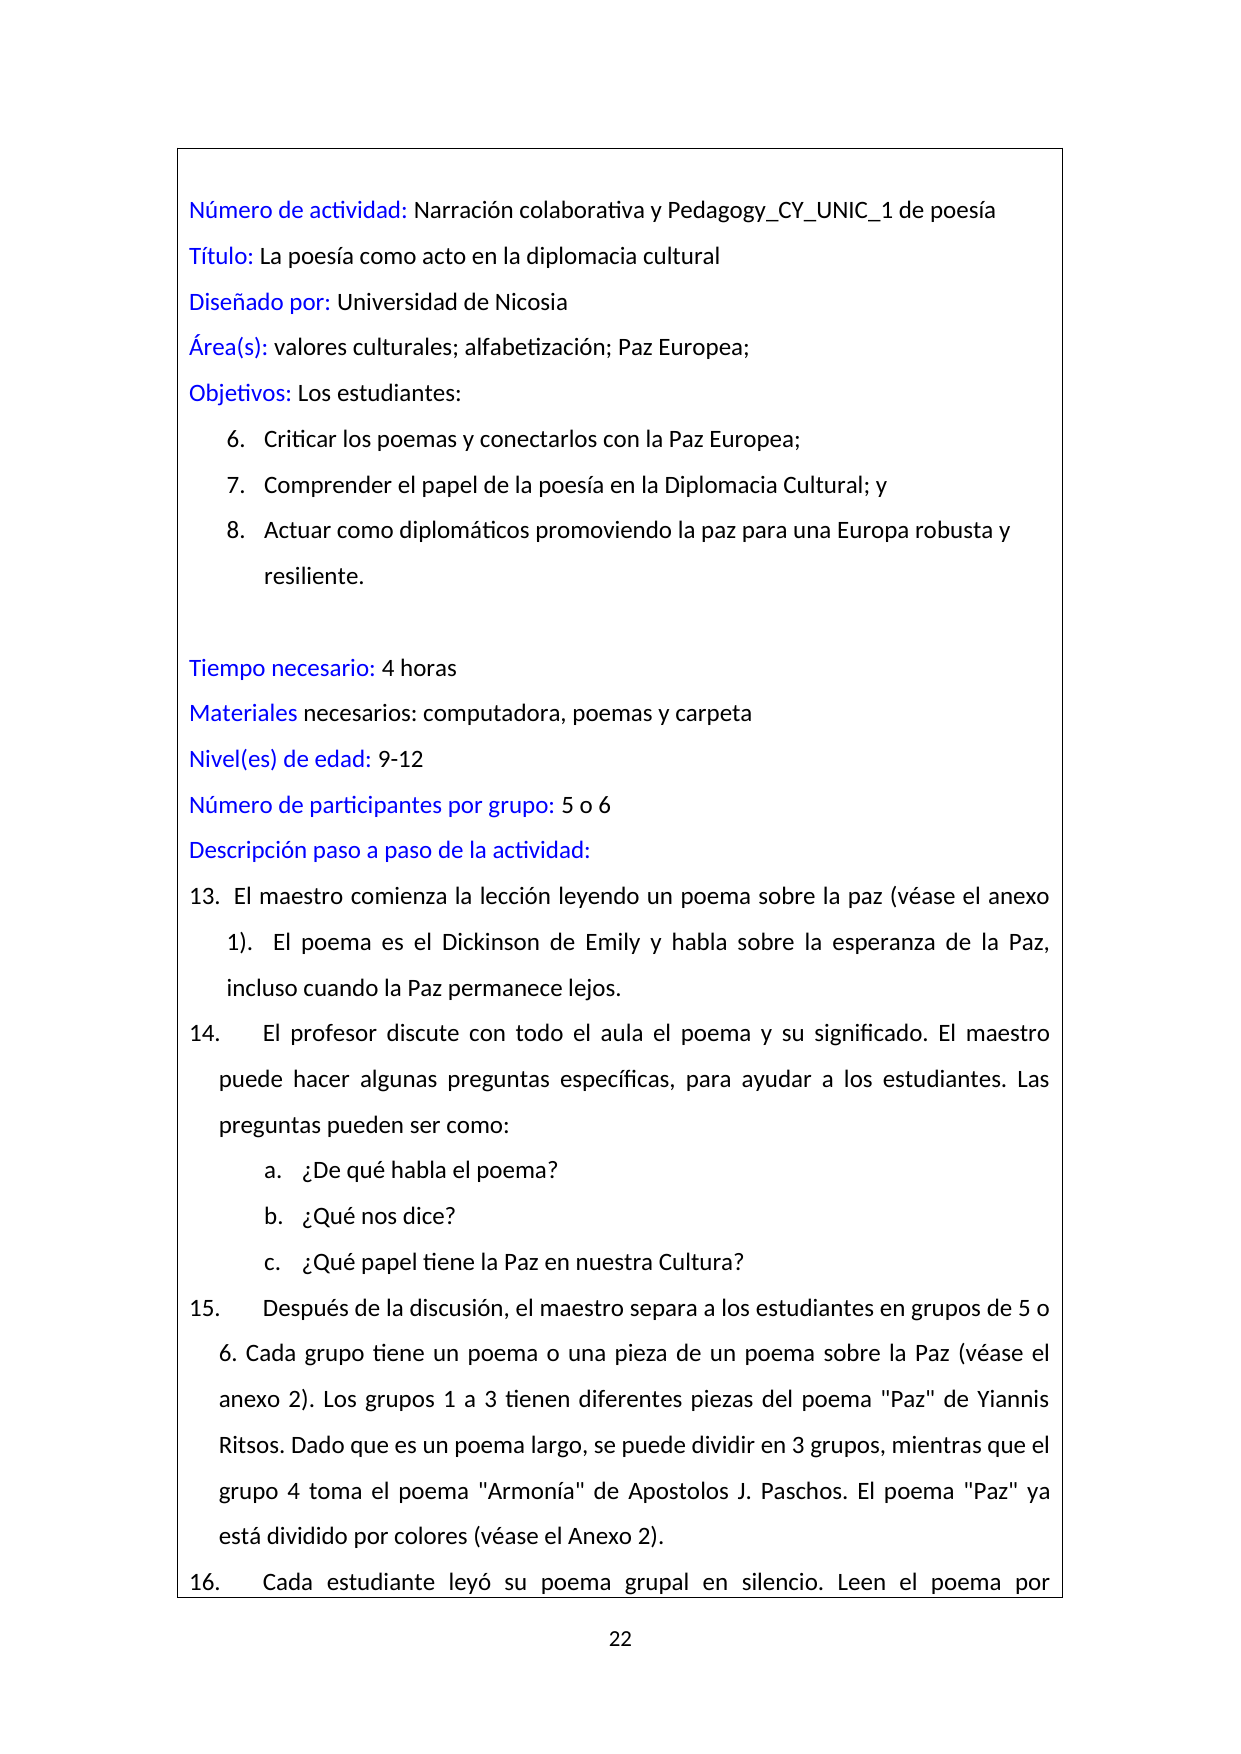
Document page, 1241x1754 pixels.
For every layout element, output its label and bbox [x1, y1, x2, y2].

table_header [178, 149, 1062, 1597]
